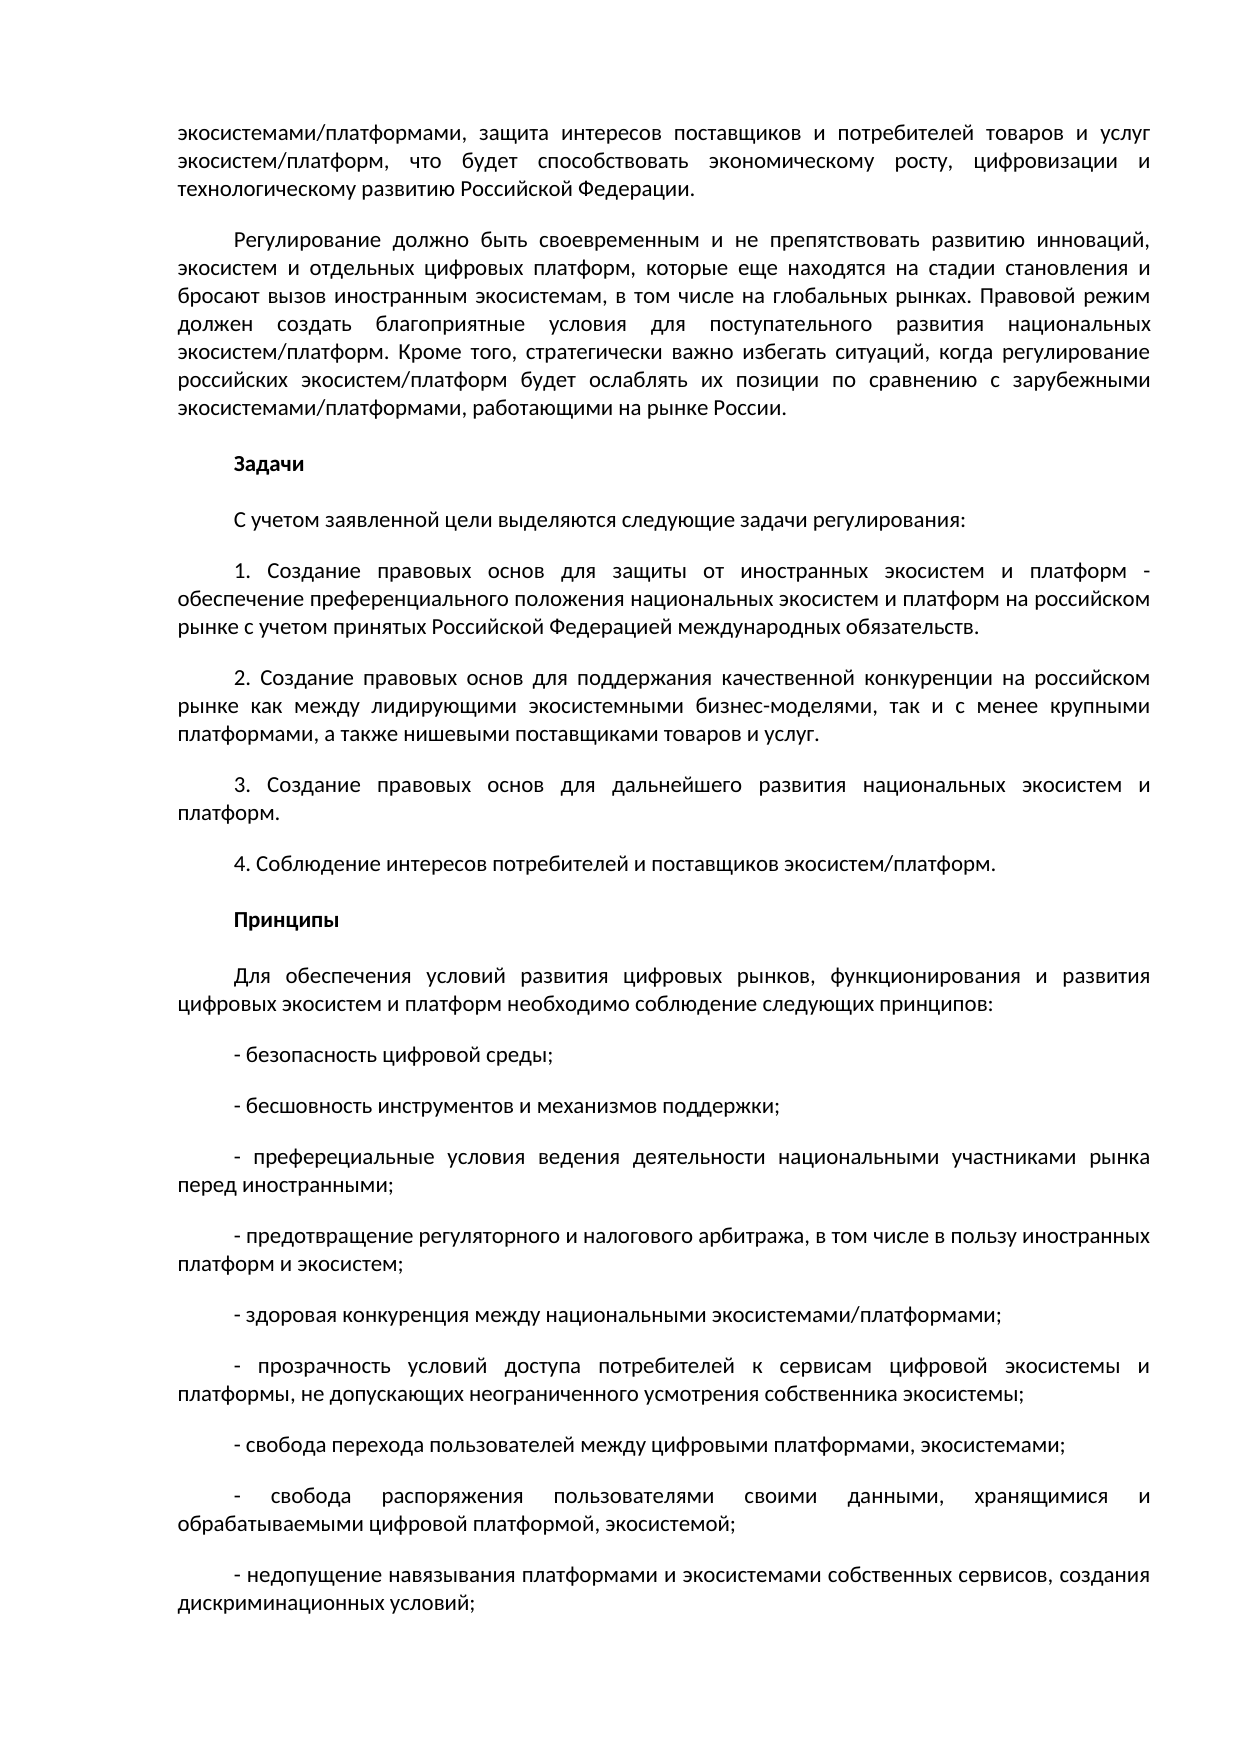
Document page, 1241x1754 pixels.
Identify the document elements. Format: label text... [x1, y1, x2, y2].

text - преферециальные условия ведения деятельности национальными участниками рынка перед иностранными; [177, 1142, 1152, 1198]
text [177, 118, 1152, 202]
text 3. Создание правовых основ для дальнейшего развития национальных экосистем и платформ. [177, 770, 1152, 826]
text 4. Соблюдение интересов потребителей и поставщиков экосистем/платформ. [177, 849, 1152, 877]
text С учетом заявленной цели выделяются следующие задачи регулирования: [177, 505, 1152, 533]
text - предотвращение регуляторного и налогового арбитража, в том числе в пользу иностранных платформ и экосистем; [177, 1221, 1152, 1277]
title Задачи [177, 449, 1152, 477]
text 2. Создание правовых основ для поддержания качественной конкуренции на российском рынке как между лидирующими экосистемными бизнес-моделями, так и с менее крупными платформами, а также нишевыми поставщиками товаров и услуг. [177, 663, 1152, 747]
text - бесшовность инструментов и механизмов поддержки; [177, 1091, 1152, 1119]
title Принципы [177, 905, 1152, 933]
text - недопущение навязывания платформами и экосистемами собственных сервисов, создания дискриминационных условий; [177, 1560, 1152, 1616]
text - здоровая конкуренция между национальными экосистемами/платформами; [177, 1300, 1152, 1328]
text Регулирование должно быть своевременным и не препятствовать развитию инноваций, экосистем и отдельных цифровых платформ, которые еще находятся на стадии становления и бросают вызов иностранным экосистемам, в том числе на глобальных рынках. Правовой режим должен создать благоприятные условия для поступательного развития национальных экосистем/платформ. Кроме того, стратегически важно избегать ситуаций, когда регулирование российских экосистем/платформ будет ослаблять их позиции по сравнению с зарубежными экосистемами/платформами, работающими на рынке России. [177, 225, 1152, 421]
text 1. Создание правовых основ для защиты от иностранных экосистем и платформ - обеспечение преференциального положения национальных экосистем и платформ на российском рынке с учетом принятых Российской Федерацией международных обязательств. [177, 556, 1152, 640]
text - свобода распоряжения пользователями своими данными, хранящимися и обрабатываемыми цифровой платформой, экосистемой; [177, 1481, 1152, 1537]
text - прозрачность условий доступа потребителей к сервисам цифровой экосистемы и платформы, не допускающих неограниченного усмотрения собственника экосистемы; [177, 1351, 1152, 1407]
text - безопасность цифровой среды; [177, 1040, 1152, 1068]
text - свобода перехода пользователей между цифровыми платформами, экосистемами; [177, 1430, 1152, 1458]
text Для обеспечения условий развития цифровых рынков, функционирования и развития цифровых экосистем и платформ необходимо соблюдение следующих принципов: [177, 961, 1152, 1017]
